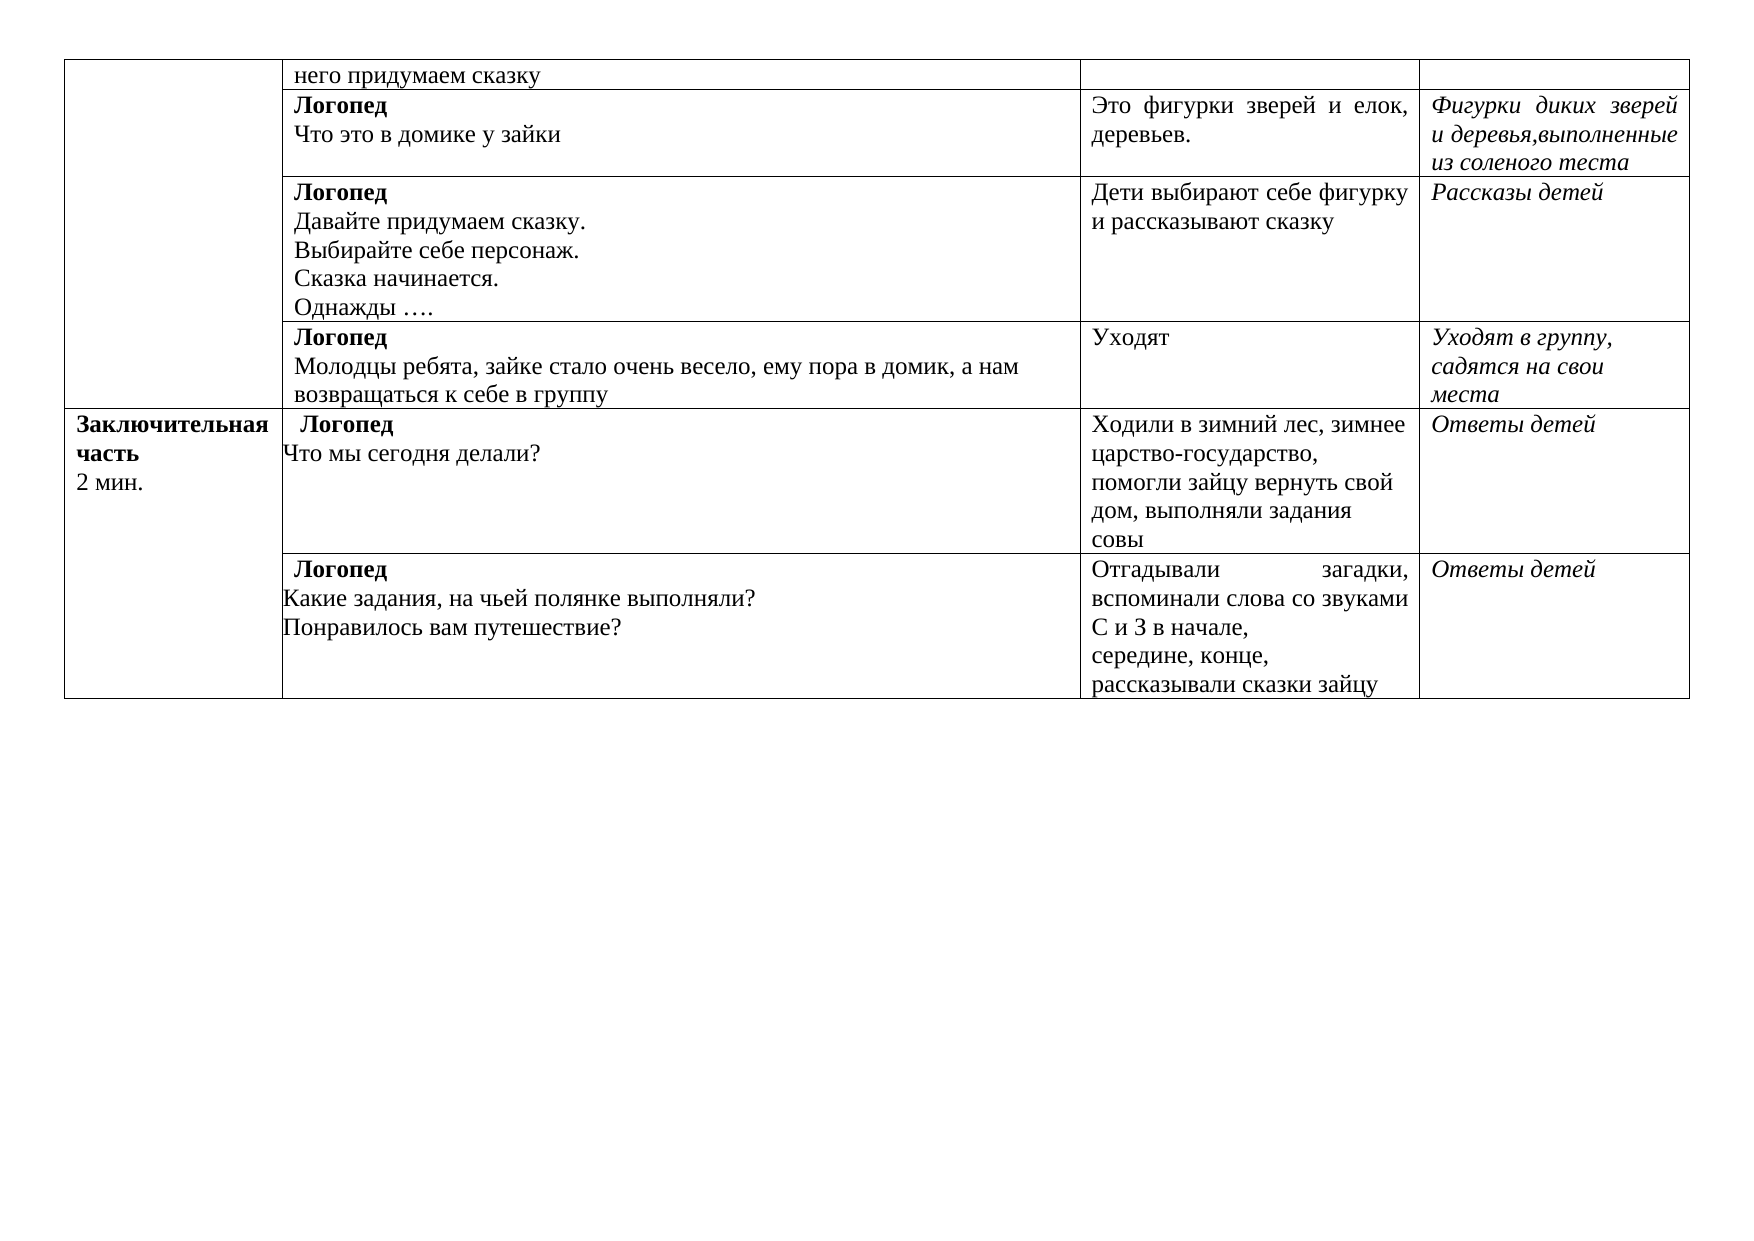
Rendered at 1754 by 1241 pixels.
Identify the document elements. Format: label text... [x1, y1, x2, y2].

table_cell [1420, 60, 1689, 89]
table_cell Логопед Какие задания, на чьей полянке выполняли? Понравилось вам путешествие? [283, 554, 1080, 698]
table_cell Отгадывали загадки, вспоминали слова со звуками С и З в начале, середине, конце, рассказывали сказки зайцу [1081, 554, 1419, 698]
table_cell Уходят [1081, 322, 1419, 408]
table_cell Заключительная часть 2 мин. [65, 409, 282, 698]
table_cell Уходят в группу, садятся на свои места [1420, 322, 1689, 408]
table_cell Ответы детей [1420, 409, 1689, 553]
table_cell Логопед Давайте придумаем сказку. Выбирайте себе персонаж. Сказка начинается. Однажды …. [283, 177, 1080, 321]
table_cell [283, 60, 1080, 89]
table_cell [1081, 60, 1419, 89]
table_cell Логопед Что это в домике у зайки [283, 90, 1080, 176]
table_cell Рассказы детей [1420, 177, 1689, 321]
table_cell Фигурки диких зверей и деревья,выполненные из соленого теста [1420, 90, 1689, 176]
table_cell Ответы детей [1420, 554, 1689, 698]
table_cell Это фигурки зверей и елок, деревьев. [1081, 90, 1419, 176]
table_cell Ходили в зимний лес, зимнее царство-государство, помогли зайцу вернуть свой дом, выполняли задания совы [1081, 409, 1419, 553]
table_cell Логопед Молодцы ребята, зайке стало очень весело, ему пора в домик, а нам возвращаться к себе в группу [283, 322, 1080, 408]
table_cell Логопед Что мы сегодня делали? [283, 409, 1080, 553]
table_cell Дети выбирают себе фигурку и рассказывают сказку [1081, 177, 1419, 321]
